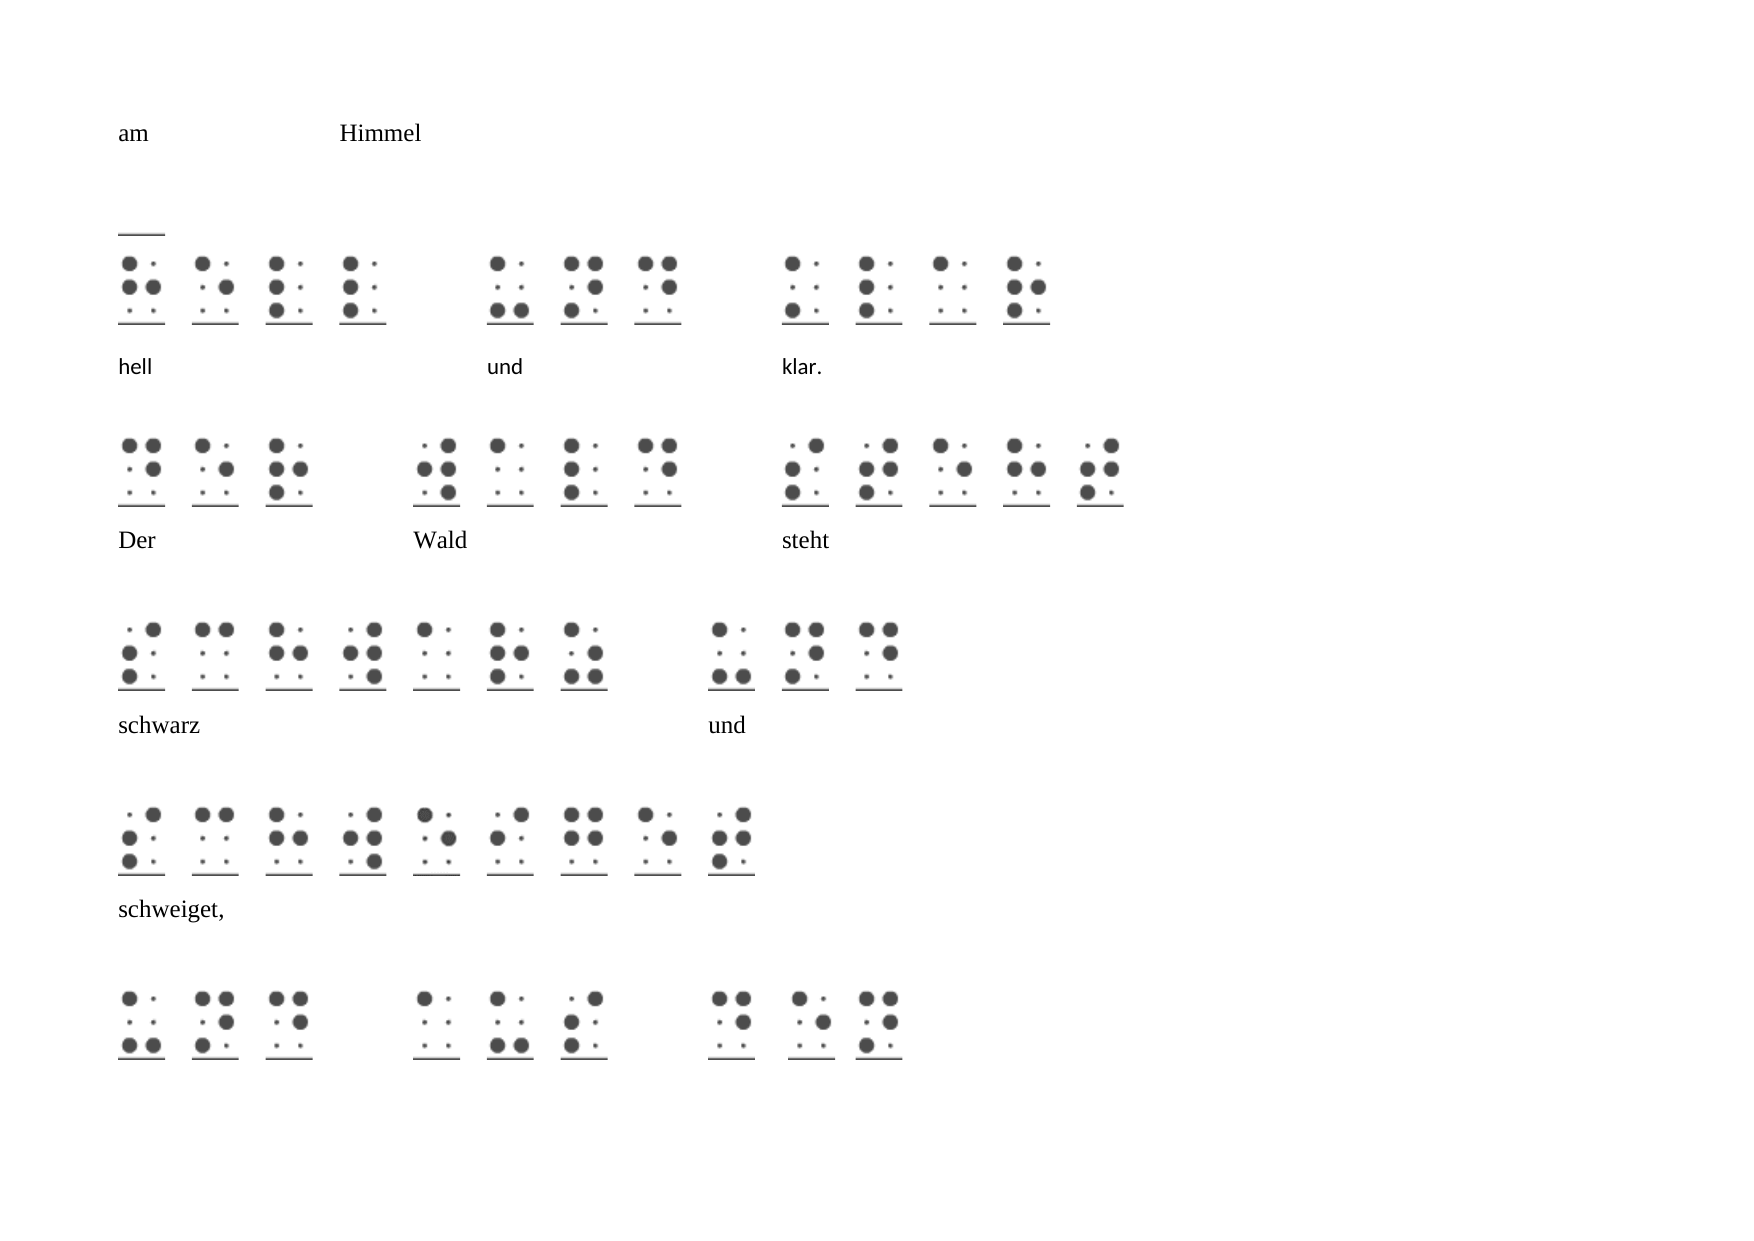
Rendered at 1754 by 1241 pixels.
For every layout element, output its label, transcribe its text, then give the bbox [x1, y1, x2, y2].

picture [708, 620, 755, 691]
picture [929, 436, 977, 507]
picture [118, 805, 166, 876]
picture [191, 254, 239, 325]
picture [855, 620, 903, 691]
picture [265, 436, 313, 507]
text am Himmel [118, 118, 1636, 147]
picture [560, 436, 608, 507]
picture [560, 620, 608, 691]
picture [634, 805, 682, 876]
picture [560, 989, 608, 1060]
picture [781, 254, 829, 325]
picture [118, 989, 166, 1060]
picture [486, 805, 534, 876]
picture [486, 989, 534, 1060]
picture [1003, 254, 1050, 325]
picture [486, 254, 534, 325]
picture [634, 254, 682, 325]
picture [1076, 436, 1124, 507]
picture [413, 620, 461, 691]
picture [191, 620, 239, 691]
picture [339, 620, 387, 691]
picture [191, 805, 239, 876]
text schweiget, [118, 894, 1636, 923]
picture [708, 805, 755, 876]
picture [560, 254, 608, 325]
picture [929, 254, 977, 325]
picture [781, 436, 829, 507]
picture [486, 436, 534, 507]
picture [855, 989, 903, 1060]
picture [855, 436, 903, 507]
text hell und klar. [118, 352, 1636, 381]
picture [413, 436, 461, 507]
picture [413, 989, 461, 1060]
picture [191, 989, 239, 1060]
picture [413, 805, 461, 876]
picture [781, 620, 829, 691]
picture [265, 620, 313, 691]
picture [191, 436, 239, 507]
picture [265, 989, 313, 1060]
text schwarz und [118, 710, 1636, 738]
picture [118, 436, 166, 507]
picture [339, 254, 387, 325]
picture [265, 805, 313, 876]
picture [855, 254, 903, 325]
picture [339, 805, 387, 876]
picture [560, 805, 608, 876]
picture [486, 620, 534, 691]
picture [708, 989, 755, 1060]
picture [118, 620, 166, 691]
picture [265, 254, 313, 325]
picture [634, 436, 682, 507]
text Der Wald steht [118, 525, 1636, 554]
picture [118, 165, 166, 236]
picture [788, 989, 836, 1060]
picture [118, 254, 166, 325]
picture [1003, 436, 1050, 507]
